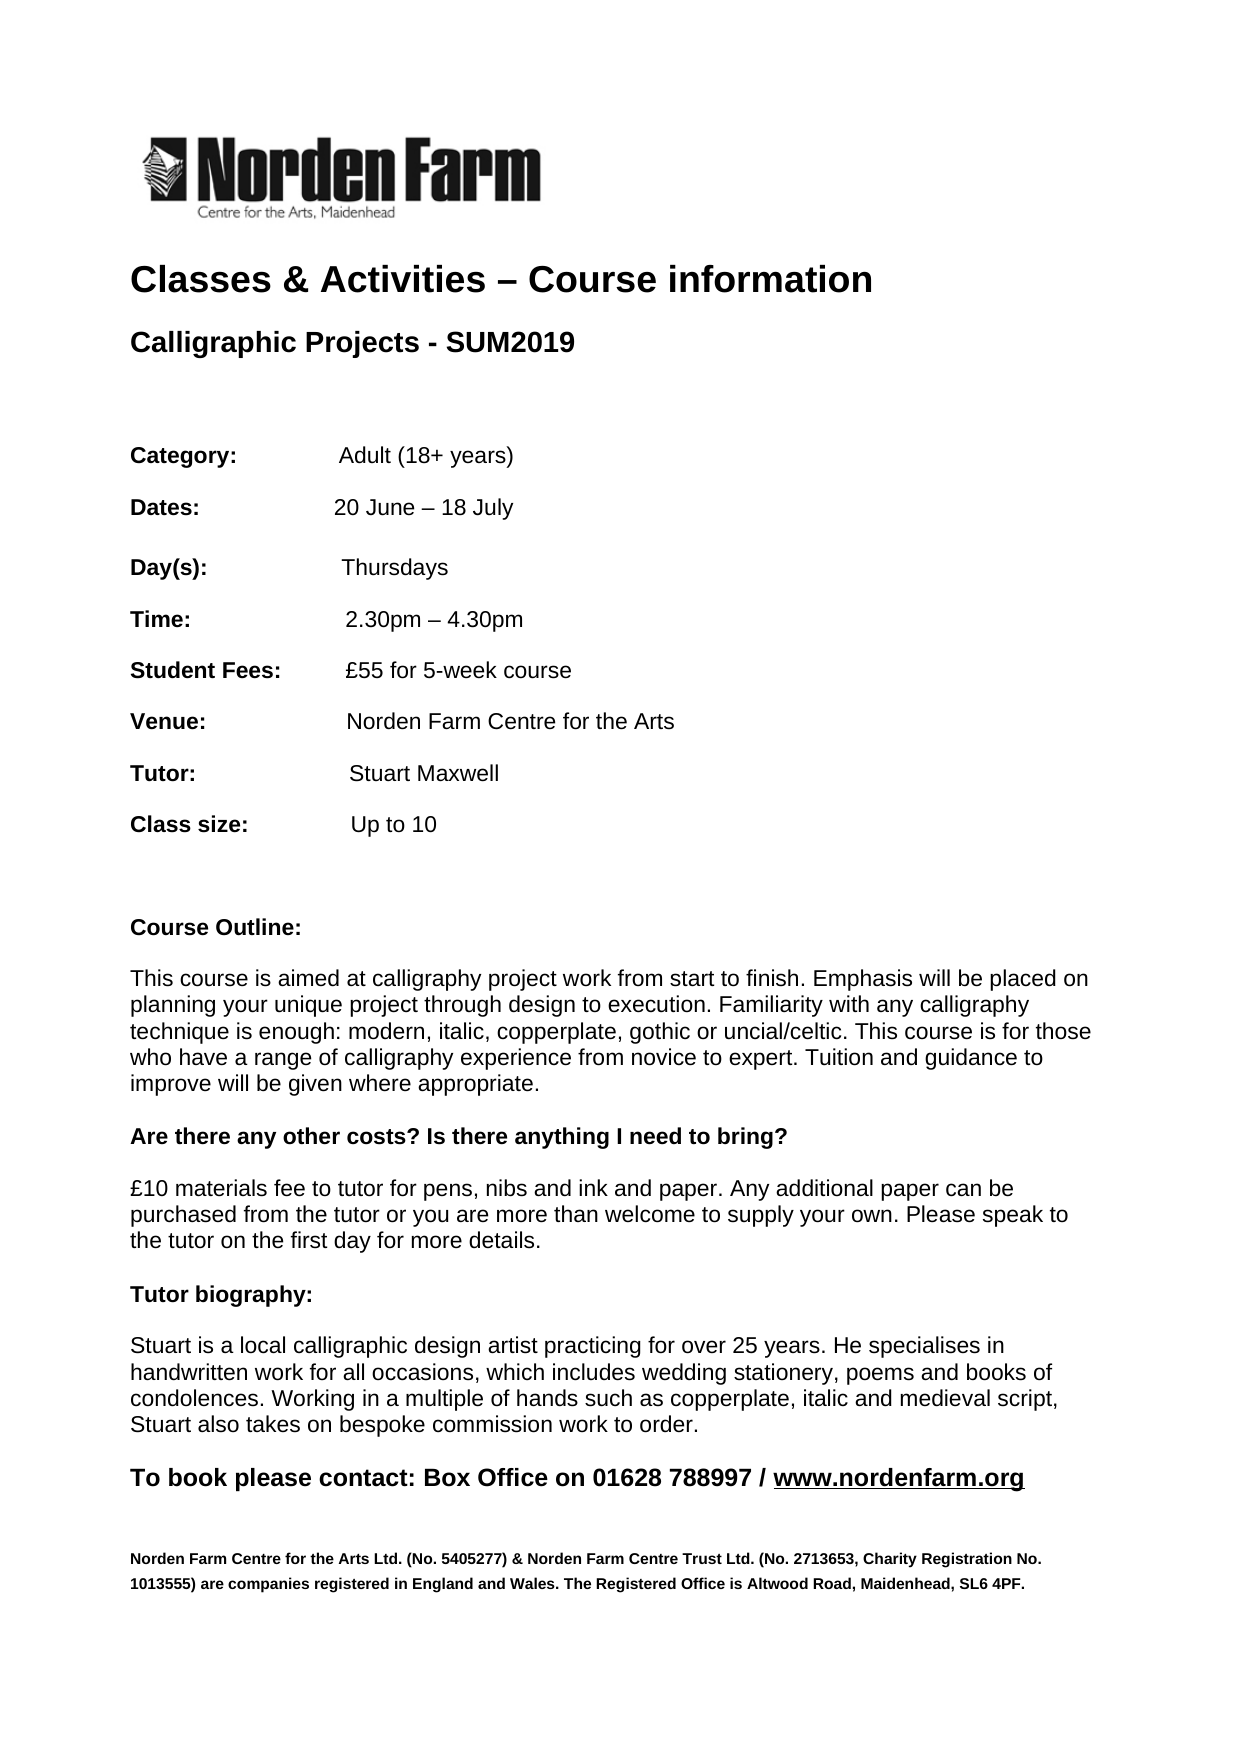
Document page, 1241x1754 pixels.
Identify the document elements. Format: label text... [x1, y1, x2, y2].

text £10 materials fee to tutor for pens, nibs and ink and paper. Any additional paper can be purchased from the tutor or you are more than welcome to supply your own. Please speak to the tutor on the first day for more details. [130, 1174, 1098, 1253]
text Are there any other costs? Is there anything I need to bring? [130, 1123, 1098, 1149]
text Venue: Norden Farm Centre for the Arts [130, 708, 1098, 734]
picture [129, 118, 557, 233]
text Classes & Activities – Course information [130, 257, 1098, 300]
text Student Fees: £55 for 5-week course [130, 657, 1098, 683]
text Calligraphic Projects - SUM2019 [130, 325, 1098, 359]
text This course is aimed at calligraphy project work from start to finish. Emphasis will be placed on planning your unique project through design to execution. Familiarity with any calligraphy technique is enough: modern, italic, copperplate, gothic or uncial/celtic. This course is for those who have a range of calligraphy experience from novice to expert. Tuition and guidance to improve will be given where appropriate. [130, 965, 1098, 1097]
text Tutor: Stuart Maxwell [130, 759, 1098, 786]
text Stuart is a local calligraphic design artist practicing for over 25 years. He specialises in handwritten work for all occasions, which includes wedding stationery, poems and books of condolences. Working in a multiple of hands such as copperplate, italic and medieval script, Stuart also takes on bespoke commission work to order. [130, 1332, 1098, 1438]
text Course Outline: [130, 914, 1098, 940]
text To book please contact: Box Office on 01628 788997 / www.nordenfarm.org [130, 1463, 1098, 1491]
text Category: Adult (18+ years) [130, 442, 1098, 469]
text Time: 2.30pm – 4.30pm [130, 606, 1098, 632]
text Class size: Up to 10 [130, 811, 1098, 837]
text Dates: 20 June – 18 July [130, 494, 1098, 520]
text Day(s): Thursdays [130, 554, 1098, 581]
text Tutor biography: [130, 1281, 1098, 1307]
text Norden Farm Centre for the Arts Ltd. (No. 5405277) & Norden Farm Centre Trust Ltd. (No. 2713653, Charity Registration No. 1013555) are companies registered in and . The Registered Office is Altwood Road, Maidenhead, SL6 4PF. [130, 1550, 1098, 1594]
